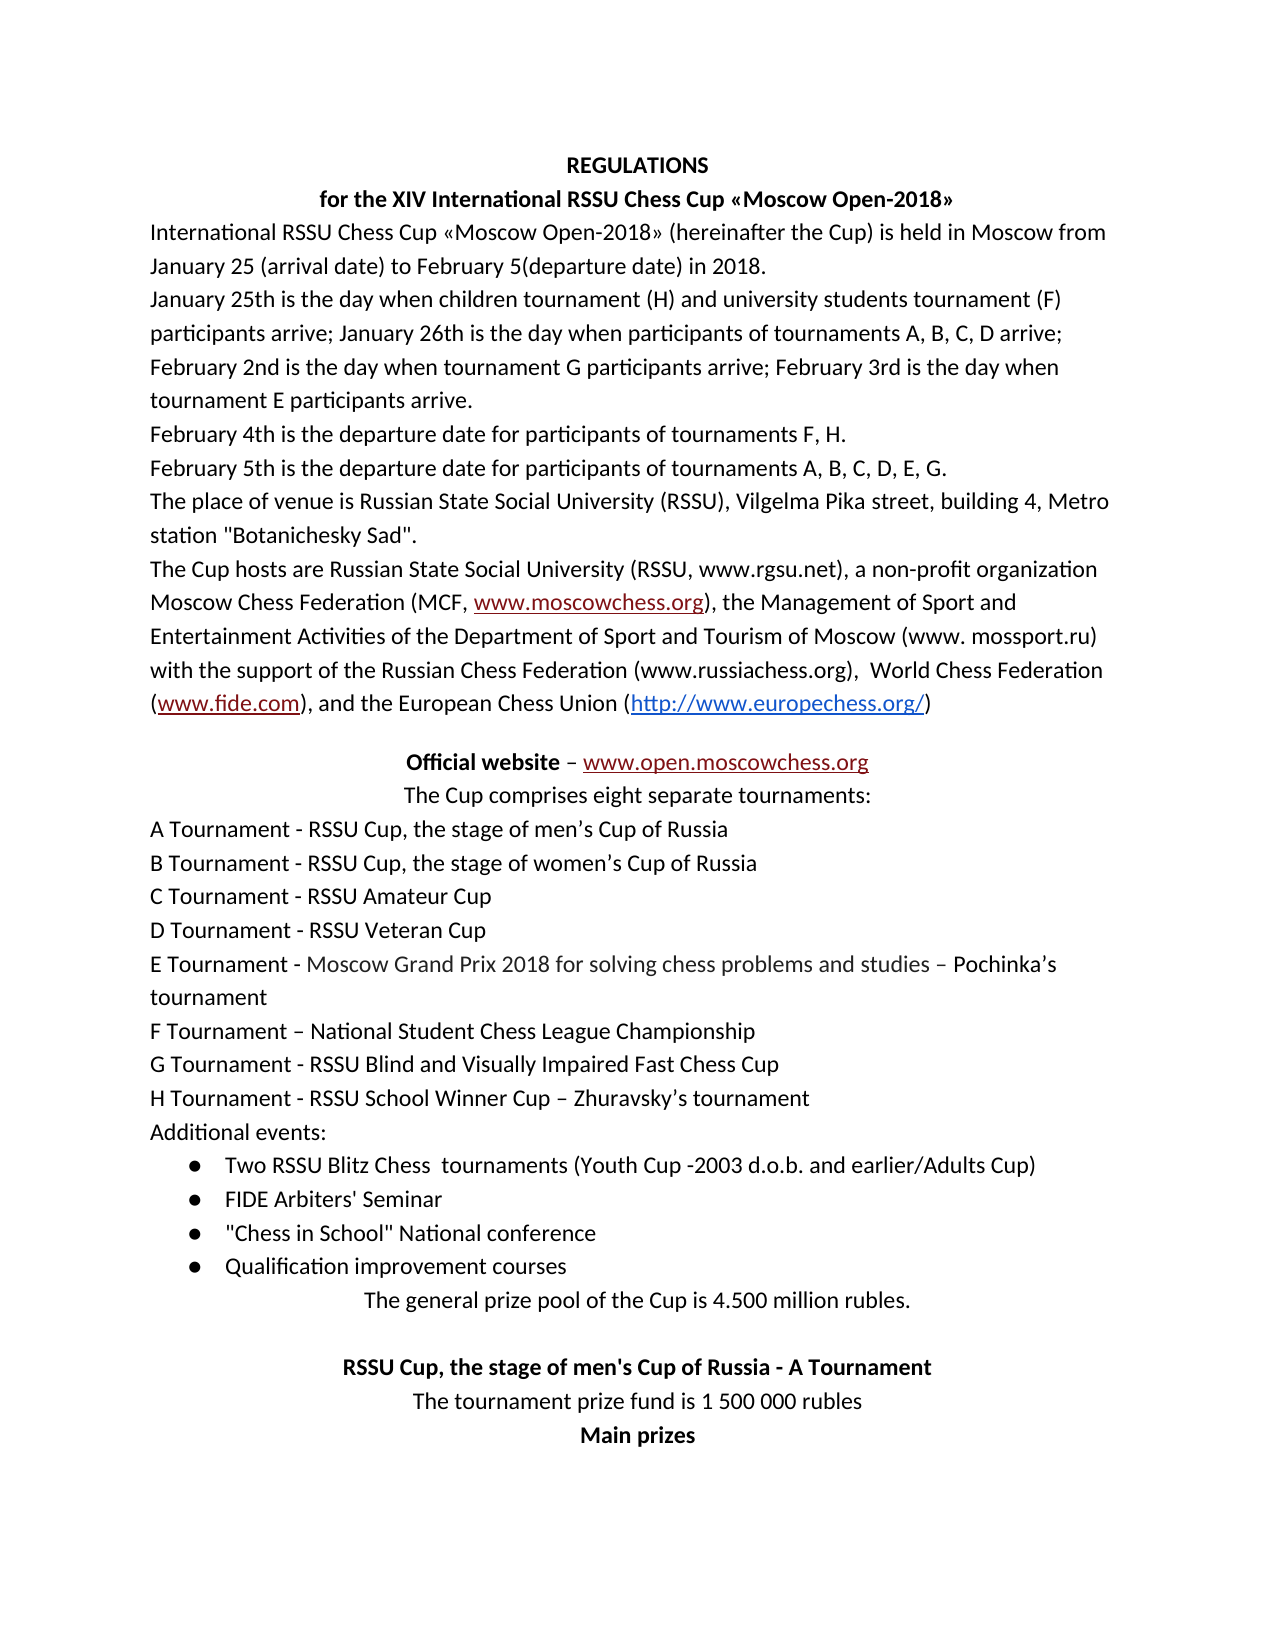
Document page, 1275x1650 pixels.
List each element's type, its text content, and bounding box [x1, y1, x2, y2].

text G Tournament - RSSU Blind and Visually Impaired Fast Chess Cup [150, 1049, 1125, 1079]
text January 25th is the day when children tournament (H) and university students tournament (F) participants arrive; January 26th is the day when participants of tournaments A, B, C, D arrive; February 2nd is the day when tournament G participants arrive; February 3rd is the day when tournament E participants arrive. [150, 284, 1125, 415]
text Main prizes [150, 1420, 1125, 1449]
text for the XIV International RSSU Chess Cup «Мoscow Open-2018» [150, 184, 1125, 213]
list FIDE Arbiters' Seminar [187, 1184, 1125, 1213]
text February 5th is the departure date for participants of tournaments A, B, C, D, E, G. [150, 453, 1125, 482]
text Official website – www.open.moscowchess.org [150, 747, 1125, 776]
text The Cup hosts are Russian State Social University (RSSU, www.rgsu.net), a non-profit organization Moscow Chess Federation (MCF, www.moscowchess.org), the Management of Sport and Entertainment Activities of the Department of Sport and Tourism of Moscow (www. mossport.ru) with the support of the Russian Chess Federation (www.russiachess.org), World Chess Federation (www.fide.com), and the European Chess Union (http://www.europechess.org/) [150, 554, 1125, 718]
list Qualification improvement courses [187, 1251, 1125, 1281]
text February 4th is the departure date for participants of tournaments F, H. [150, 419, 1125, 448]
text H Tournament - RSSU School Winner Cup – Zhuravsky’s tournament [150, 1083, 1125, 1112]
text The tournament prize fund is 1 500 000 rubles [150, 1386, 1125, 1415]
text REGULATIONS [150, 150, 1125, 179]
text C Tournament - RSSU Amateur Cup [150, 881, 1125, 911]
text A Tournament - RSSU Cup, the stage of men’s Cup of Russia [150, 814, 1125, 843]
text The general prize pool of the Cup is 4.500 million rubles. [150, 1285, 1125, 1314]
list Two RSSU Blitz Chess tournaments (Youth Cup -2003 d.o.b. and earlier/Adults Cup) [187, 1151, 1125, 1180]
text International RSSU Chess Cup «Moscow Open-2018» (hereinafter the Cup) is held in Moscow from January 25 (arrival date) to February 5(departure date) in 2018. [150, 217, 1125, 280]
text The place of venue is Russian State Social University (RSSU), Vilgelma Pika street, building 4, Metro station "Botanichesky Sad". [150, 486, 1125, 549]
text D Tournament - RSSU Veteran Cup [150, 915, 1125, 944]
text Additional events: [150, 1117, 1125, 1146]
text The Cup comprises eight separate tournaments: [150, 780, 1125, 810]
text RSSU Cup, the stage of men's Cup of Russia - A Tournament [150, 1352, 1125, 1382]
text E Tournament - Moscow Grand Prix 2018 for solving chess problems and studies – Pochinka’s tournament [150, 949, 1125, 1012]
list "Chess in School" National conference [187, 1218, 1125, 1247]
text B Tournament - RSSU Cup, the stage of women’s Cup of Russia [150, 848, 1125, 877]
text F Tournament – National Student Chess League Championship [150, 1016, 1125, 1045]
